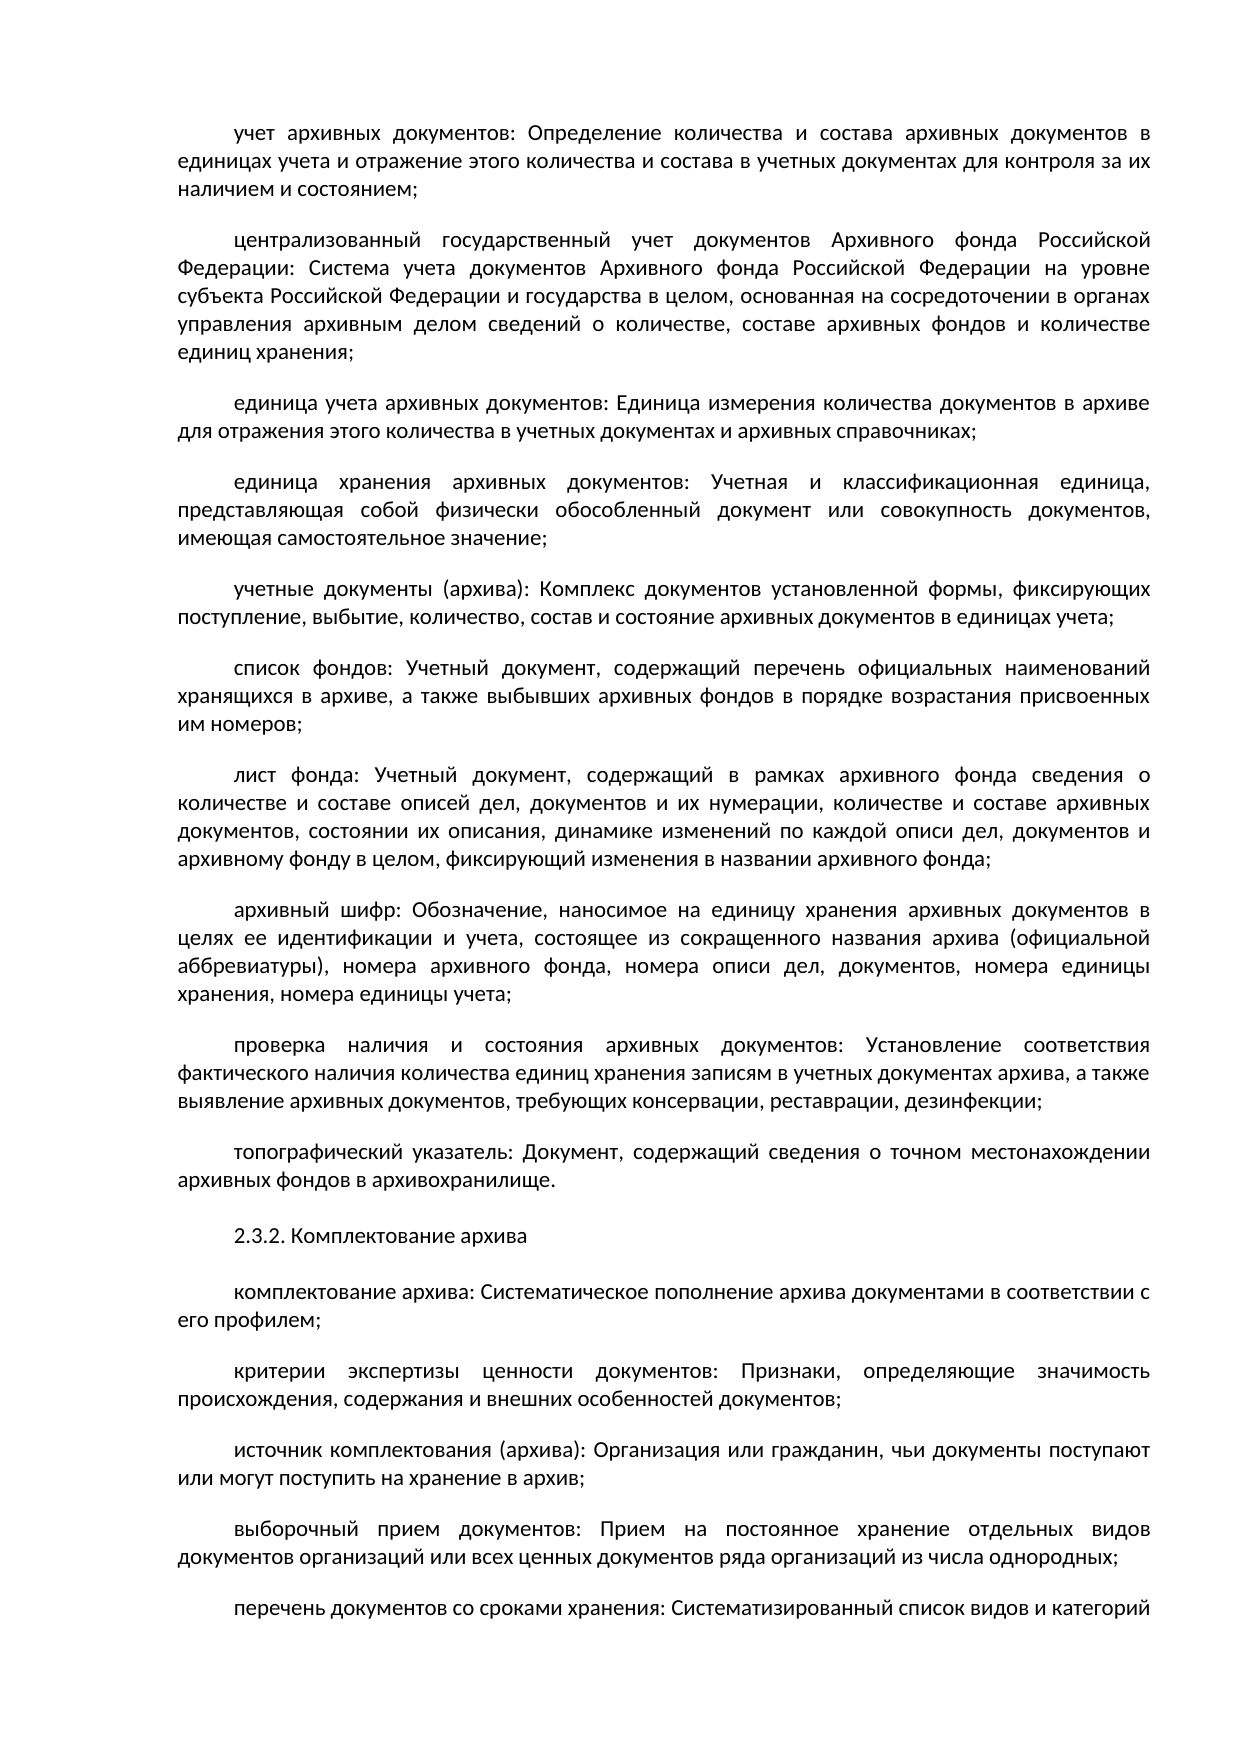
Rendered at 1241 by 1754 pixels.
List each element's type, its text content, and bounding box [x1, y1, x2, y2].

text выборочный прием документов: Прием на постоянное хранение отдельных видов документов организаций или всех ценных документов ряда организаций из числа однородных; [177, 1514, 1152, 1570]
text источник комплектования (архива): Организация или гражданин, чьи документы поступают или могут поступить на хранение в архив; [177, 1435, 1152, 1491]
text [177, 1593, 1152, 1621]
text лист фонда: Учетный документ, содержащий в рамках архивного фонда сведения о количестве и составе описей дел, документов и их нумерации, количестве и составе архивных документов, состоянии их описания, динамике изменений по каждой описи дел, документов и архивному фонду в целом, фиксирующий изменения в названии архивного фонда; [177, 760, 1152, 872]
text список фондов: Учетный документ, содержащий перечень официальных наименований хранящихся в архиве, а также выбывших архивных фондов в порядке возрастания присвоенных им номеров; [177, 653, 1152, 737]
text критерии экспертизы ценности документов: Признаки, определяющие значимость происхождения, содержания и внешних особенностей документов; [177, 1356, 1152, 1412]
text централизованный государственный учет документов Архивного фонда Российской Федерации: Система учета документов Архивного фонда Российской Федерации на уровне субъекта Российской Федерации и государства в целом, основанная на сосредоточении в органах управления архивным делом сведений о количестве, составе архивных фондов и количестве единиц хранения; [177, 225, 1152, 365]
text единица хранения архивных документов: Учетная и классификационная единица, представляющая собой физически обособленный документ или совокупность документов, имеющая самостоятельное значение; [177, 467, 1152, 551]
text комплектование архива: Систематическое пополнение архива документами в соответствии с его профилем; [177, 1277, 1152, 1333]
text топографический указатель: Документ, содержащий сведения о точном местонахождении архивных фондов в архивохранилище. [177, 1137, 1152, 1193]
text единица учета архивных документов: Единица измерения количества документов в архиве для отражения этого количества в учетных документах и архивных справочниках; [177, 388, 1152, 444]
text учет архивных документов: Определение количества и состава архивных документов в единицах учета и отражение этого количества и состава в учетных документах для контроля за их наличием и состоянием; [177, 118, 1152, 202]
text учетные документы (архива): Комплекс документов установленной формы, фиксирующих поступление, выбытие, количество, состав и состояние архивных документов в единицах учета; [177, 574, 1152, 630]
text проверка наличия и состояния архивных документов: Установление соответствия фактического наличия количества единиц хранения записям в учетных документах архива, а также выявление архивных документов, требующих консервации, реставрации, дезинфекции; [177, 1030, 1152, 1114]
text архивный шифр: Обозначение, наносимое на единицу хранения архивных документов в целях ее идентификации и учета, состоящее из сокращенного названия архива (официальной аббревиатуры), номера архивного фонда, номера описи дел, документов, номера единицы хранения, номера единицы учета; [177, 895, 1152, 1007]
text 2.3.2. Комплектование архива [177, 1221, 1152, 1249]
